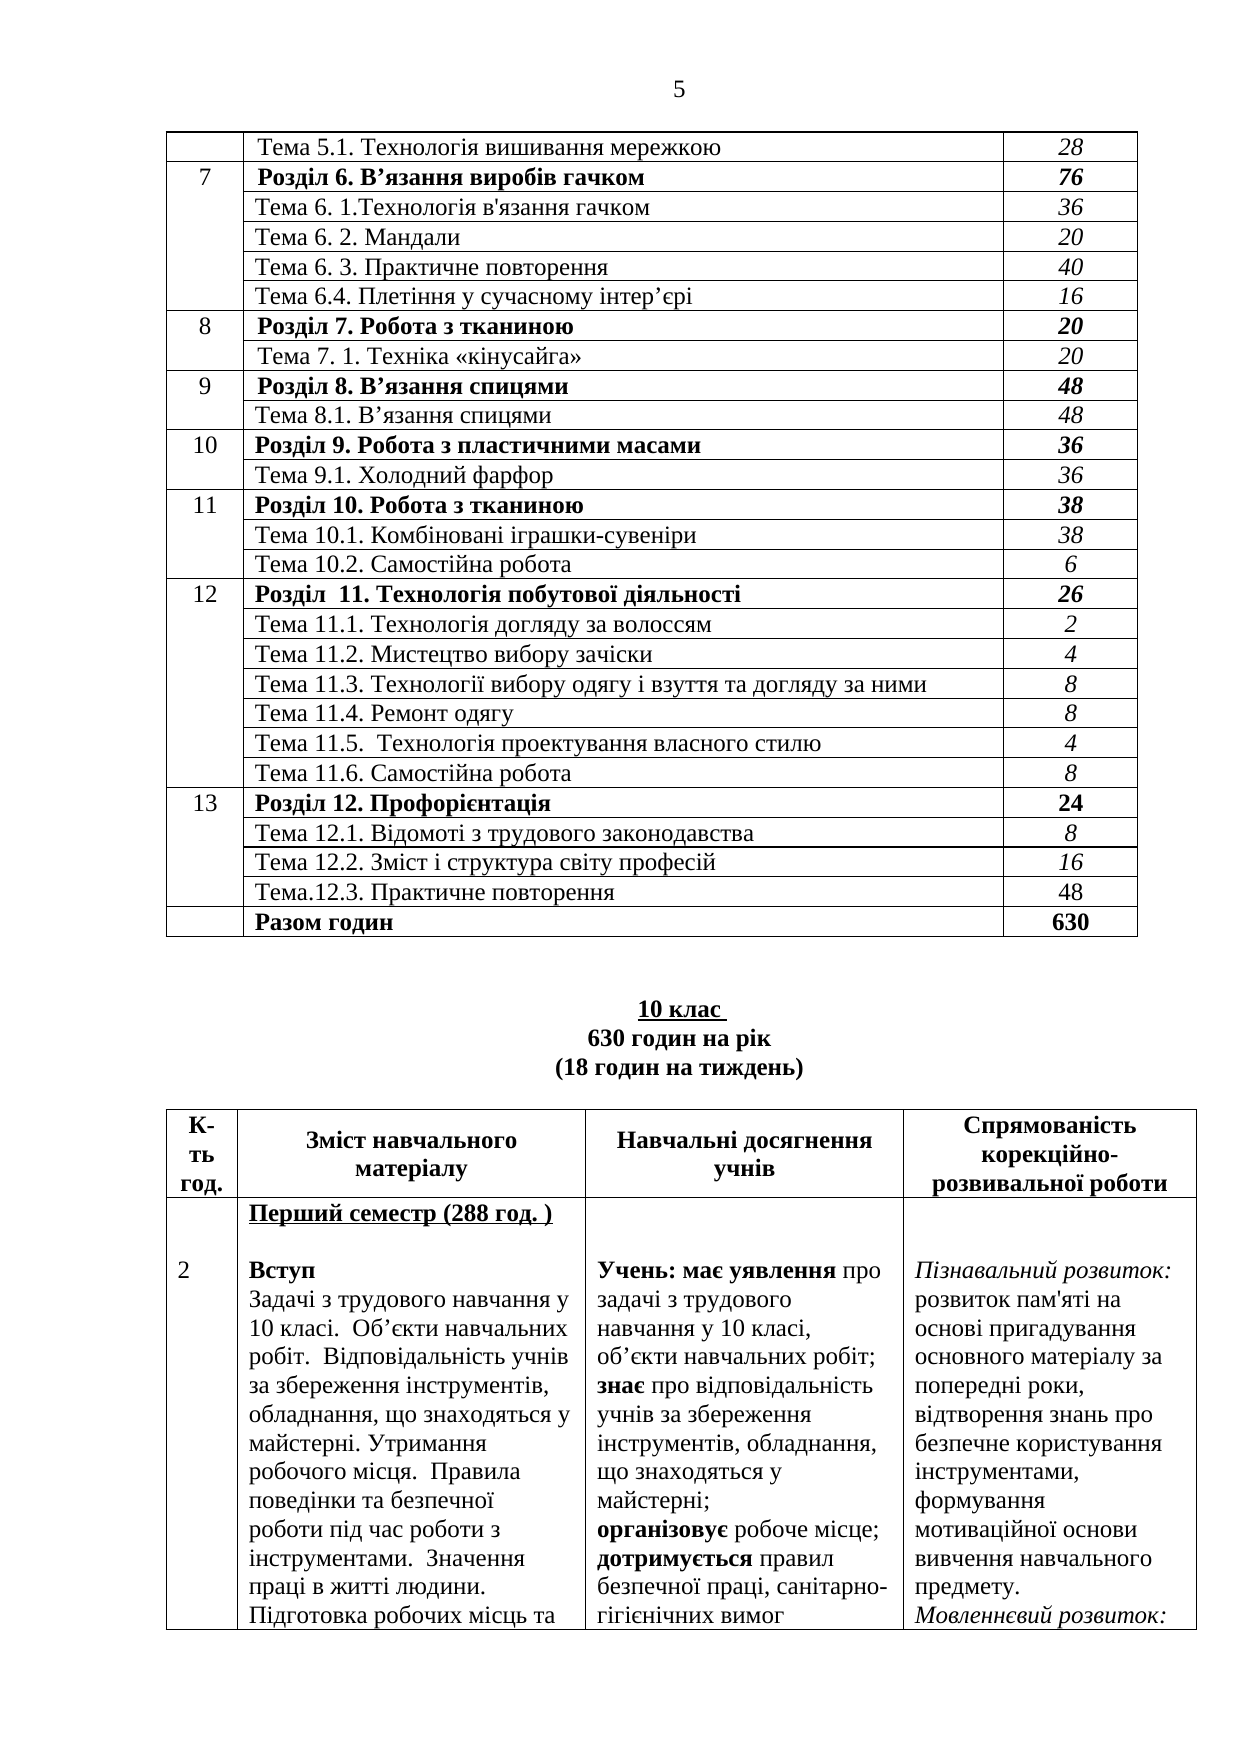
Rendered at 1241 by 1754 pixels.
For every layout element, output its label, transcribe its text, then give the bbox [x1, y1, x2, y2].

table_cell Тема 11.3. Технології вибору одягу і взуття та догляду за ними [244, 669, 1003, 697]
table_cell 28 [1004, 133, 1137, 161]
table_header Навчальні досягнення учнів [586, 1110, 903, 1197]
table_cell 13 [167, 788, 243, 906]
table_header Спрямованість корекційно-розвивальної роботи [904, 1110, 1196, 1197]
table_cell 20 [1004, 311, 1137, 340]
table_cell Тема.12.3. Практичне повторення [244, 877, 1003, 906]
table_cell Тема 12.2. Зміст і структура світу професій [244, 848, 1003, 876]
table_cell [167, 1198, 237, 1629]
table_cell 36 [1004, 430, 1137, 459]
table_cell Тема 11.2. Мистецтво вибору зачіски [244, 639, 1003, 668]
table_cell Тема 11.1. Технологія догляду за волоссям [244, 609, 1003, 638]
table_cell Тема 10.1. Комбіновані іграшки-сувеніри [244, 520, 1003, 548]
table_cell 36 [1004, 460, 1137, 489]
table_cell Тема 12.1. Відомоті з трудового законодавства [244, 818, 1003, 846]
text 10 клас [177, 994, 1181, 1023]
table_cell Тема 11.5. Технологія проектування власного стилю [244, 728, 1003, 757]
table_cell Тема 6. 3. Практичне повторення [244, 252, 1003, 280]
table_cell 20 [1004, 222, 1137, 251]
table_cell 8 [1004, 818, 1137, 846]
table_cell 16 [1004, 848, 1137, 876]
table_cell 8 [1004, 699, 1137, 727]
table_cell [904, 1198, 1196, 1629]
table_cell 7 [167, 162, 243, 310]
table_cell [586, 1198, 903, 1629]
table_cell Розділ 10. Робота з тканиною [244, 490, 1003, 519]
table_cell 38 [1004, 520, 1137, 548]
table_cell Розділ 11. Технологія побутової діяльності [244, 579, 1003, 608]
table_cell 6 [1004, 550, 1137, 578]
table_cell Тема 5.1. Технологія вишивання мережкою [244, 133, 1003, 161]
table_cell 8 [1004, 758, 1137, 787]
table_cell Розділ 8. В’язання спицями [244, 371, 1003, 399]
table_cell Тема 8.1. В’язання спицями [244, 401, 1003, 429]
table_header Зміст навчального матеріалу [238, 1110, 585, 1197]
table_cell Тема 6. 2. Мандали [244, 222, 1003, 251]
table_cell Тема 11.6. Самостійна робота [244, 758, 1003, 787]
text (18 годин на тиждень) [177, 1052, 1181, 1081]
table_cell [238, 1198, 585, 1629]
table_cell 4 [1004, 639, 1137, 668]
table_cell 24 [1004, 788, 1137, 817]
table_cell 4 [1004, 728, 1137, 757]
table_cell Розділ 7. Робота з тканиною [244, 311, 1003, 340]
table_cell 11 [167, 490, 243, 578]
table_cell 6 [167, 133, 243, 161]
table_cell 12 [167, 579, 243, 787]
table_cell Тема 7. 1. Техніка «кінусайга» [244, 341, 1003, 370]
table_header К-ть год. [167, 1110, 237, 1197]
table_cell 20 [1004, 341, 1137, 370]
table_cell 48 [1004, 371, 1137, 399]
table_cell 36 [1004, 192, 1137, 221]
table_cell 10 [167, 430, 243, 489]
table_cell 16 [1004, 281, 1137, 310]
table_cell Розділ 6. В’язання виробів гачком [244, 162, 1003, 191]
table_cell 8 [1004, 669, 1137, 697]
table_cell 48 [1004, 877, 1137, 906]
table_cell 40 [1004, 252, 1137, 280]
table_cell 48 [1004, 401, 1137, 429]
text 630 годин на рік [177, 1023, 1181, 1052]
table_cell 26 [1004, 579, 1137, 608]
table_cell [167, 907, 243, 936]
table_cell 8 [167, 311, 243, 370]
table_cell Тема 9.1. Холодний фарфор [244, 460, 1003, 489]
table_cell Разом годин [244, 907, 1003, 936]
table_cell 630 [1004, 907, 1137, 936]
table_cell Тема 6.4. Плетіння у сучасному інтер’єрі [244, 281, 1003, 310]
table_cell Розділ 9. Робота з пластичними масами [244, 430, 1003, 459]
table_cell 2 [1004, 609, 1137, 638]
table_cell 38 [1004, 490, 1137, 519]
table_cell Тема 11.4. Ремонт одягу [244, 699, 1003, 727]
table_cell 9 [167, 371, 243, 429]
table_cell Розділ 12. Профорієнтація [244, 788, 1003, 817]
table_cell Тема 6. 1.Технологія в'язання гачком [244, 192, 1003, 221]
table_cell Тема 10.2. Самостійна робота [244, 550, 1003, 578]
table_cell 76 [1004, 162, 1137, 191]
